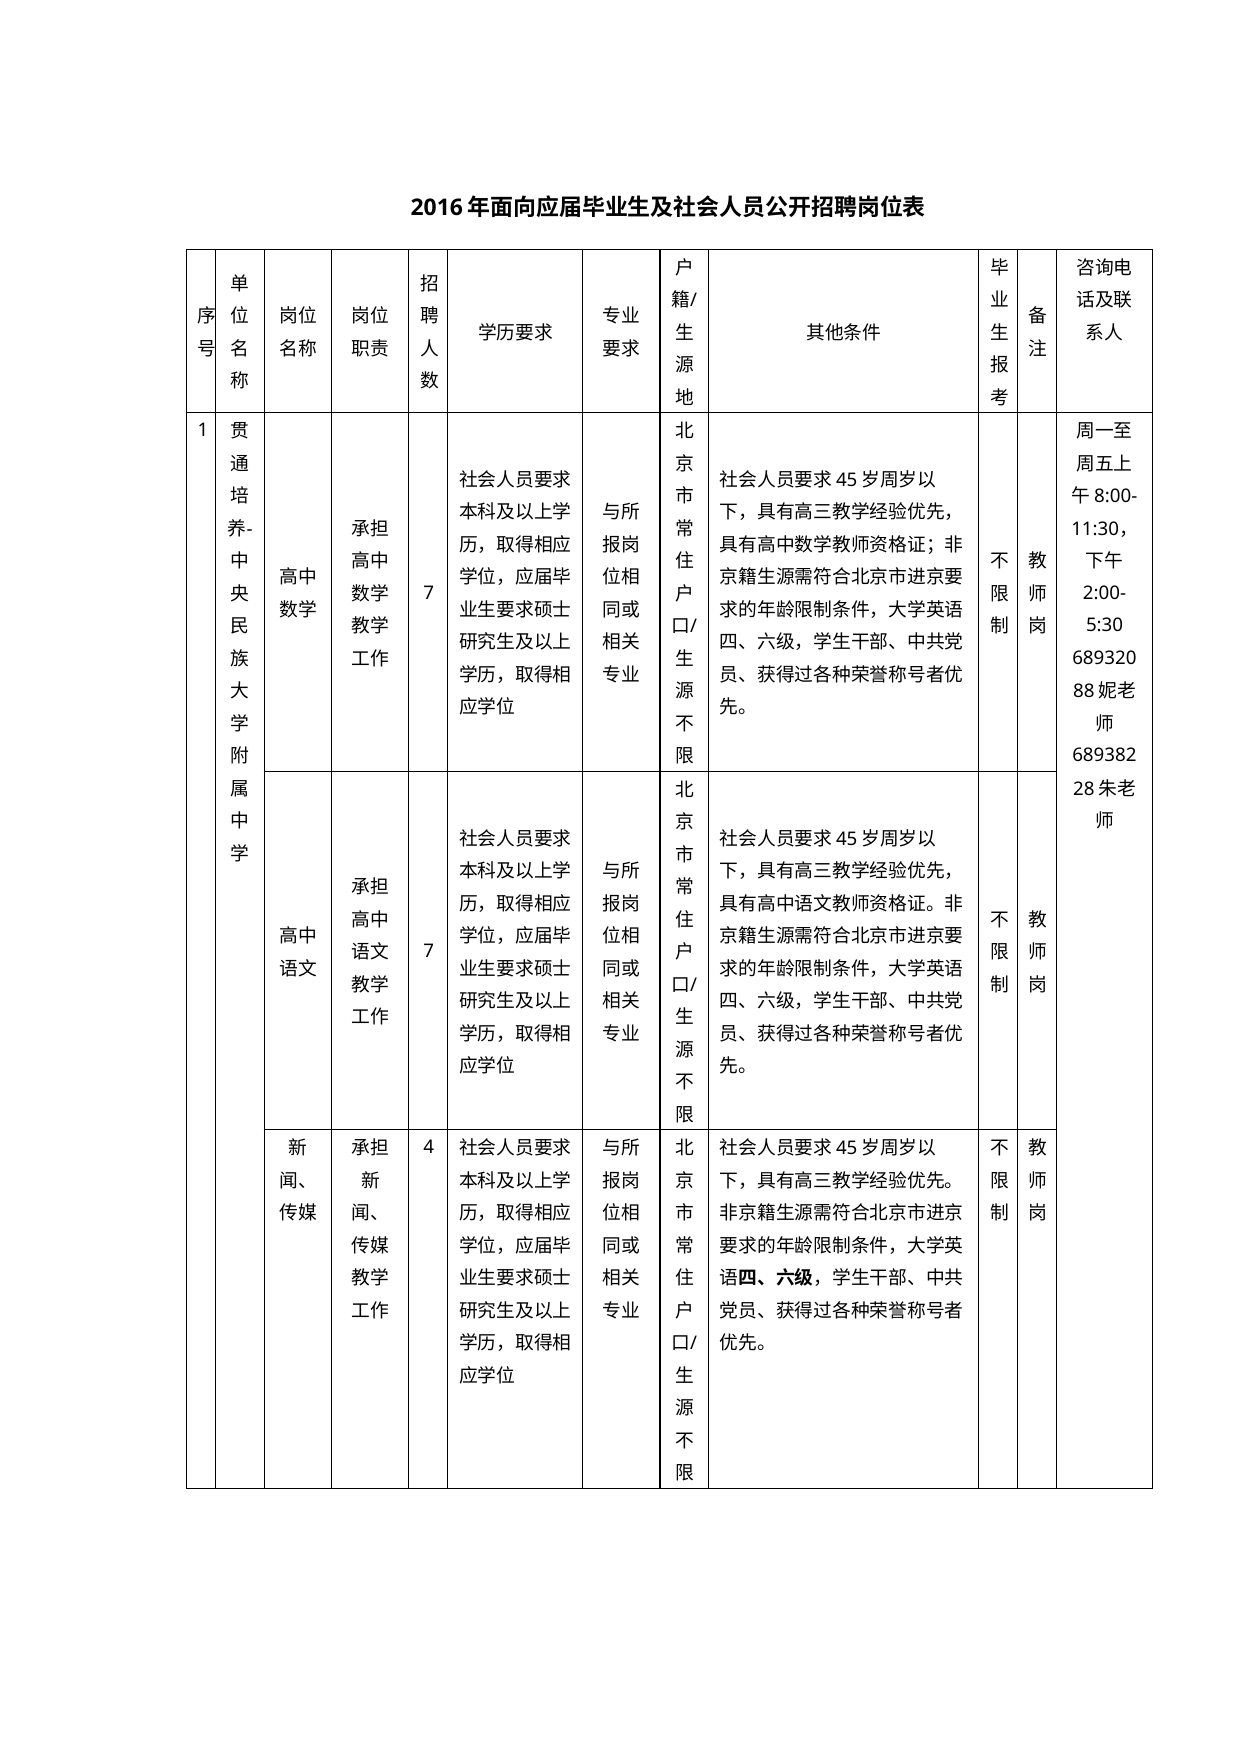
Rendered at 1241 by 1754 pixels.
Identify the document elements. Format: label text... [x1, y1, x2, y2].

table_cell 教师岗 [1018, 1130, 1056, 1488]
table_cell 7 [409, 413, 447, 771]
table_cell 北京市常住户口/生源不限 [661, 772, 708, 1129]
table_cell 教师岗 [1018, 772, 1056, 1129]
table_cell 社会人员要求45岁周岁以下，具有高三教学经验优先，具有高中语文教师资格证。非京籍生源需符合北京市进京要求的年龄限制条件，大学英语四、六级，学生干部、中共党员、获得过各种荣誉称号者优先。 [709, 772, 978, 1129]
table_cell 社会人员要求本科及以上学历，取得相应学位，应届毕业生要求硕士研究生及以上学历，取得相应学位 [448, 413, 582, 771]
table_cell 不限制 [979, 772, 1017, 1129]
table_cell 贯通培养-中央民族大学附属中学 [216, 413, 264, 1488]
table_cell 教师岗 [1018, 413, 1056, 771]
table_cell 承担新闻、传媒教学工作 [332, 1130, 408, 1488]
table_cell 学历要求 [448, 250, 582, 412]
table_cell 岗位名称 [265, 250, 331, 412]
table_cell 1 [187, 413, 215, 1488]
table_cell 备注 [1018, 250, 1056, 412]
table_cell 不限制 [979, 413, 1017, 771]
table_cell 新闻、传媒 [265, 1130, 331, 1488]
table_cell 与所报岗位相同或相关专业 [583, 772, 659, 1129]
table_cell 与所报岗位相同或相关专业 [583, 413, 659, 771]
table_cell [448, 1130, 582, 1488]
table_cell 其他条件 [709, 250, 978, 412]
table_cell 单位名称 [216, 250, 264, 412]
table_cell 招聘人数 [409, 250, 447, 412]
table_cell 高中语文 [265, 772, 331, 1129]
table_cell 周一至周五上午8:00-11:30，下午2:00-5:30 68932088妮老师68938228朱老师 [1057, 413, 1152, 1488]
table_cell 户籍/生源地 [661, 250, 708, 412]
table_cell 北京市常住户口/生源不限 [661, 1130, 708, 1488]
table_cell 承担高中数学教学工作 [332, 413, 408, 771]
table_cell 毕业生报考 [979, 250, 1017, 412]
table_cell 咨询电话及联系人 [1057, 250, 1152, 412]
table_cell 4 [409, 1130, 447, 1488]
table_cell 社会人员要求45岁周岁以下，具有高三教学经验优先。非京籍生源需符合北京市进京要求的年龄限制条件，大学英语四、六级，学生干部、中共党员、获得过各种荣誉称号者优先。 [709, 1130, 978, 1488]
table_cell 不限制 [979, 1130, 1017, 1488]
table_header 2016年面向应届毕业生及社会人员公开招聘岗位表 [186, 162, 1145, 249]
table_cell 高中数学 [265, 413, 331, 771]
table_cell 社会人员要求45岁周岁以下，具有高三教学经验优先，具有高中数学教师资格证；非京籍生源需符合北京市进京要求的年龄限制条件，大学英语四、六级，学生干部、中共党员、获得过各种荣誉称号者优先。 [709, 413, 978, 771]
table_cell 序号 [187, 250, 215, 412]
table_cell 与所报岗位相同或相关专业 [583, 1130, 659, 1488]
table_cell 岗位职责 [332, 250, 408, 412]
table_cell 7 [409, 772, 447, 1129]
table_cell 承担高中语文教学工作 [332, 772, 408, 1129]
table_cell 专业要求 [583, 250, 659, 412]
table_cell 社会人员要求本科及以上学历，取得相应学位，应届毕业生要求硕士研究生及以上学历，取得相应学位 [448, 772, 582, 1129]
table_cell 北京市常住户口/生源不限 [661, 413, 708, 771]
